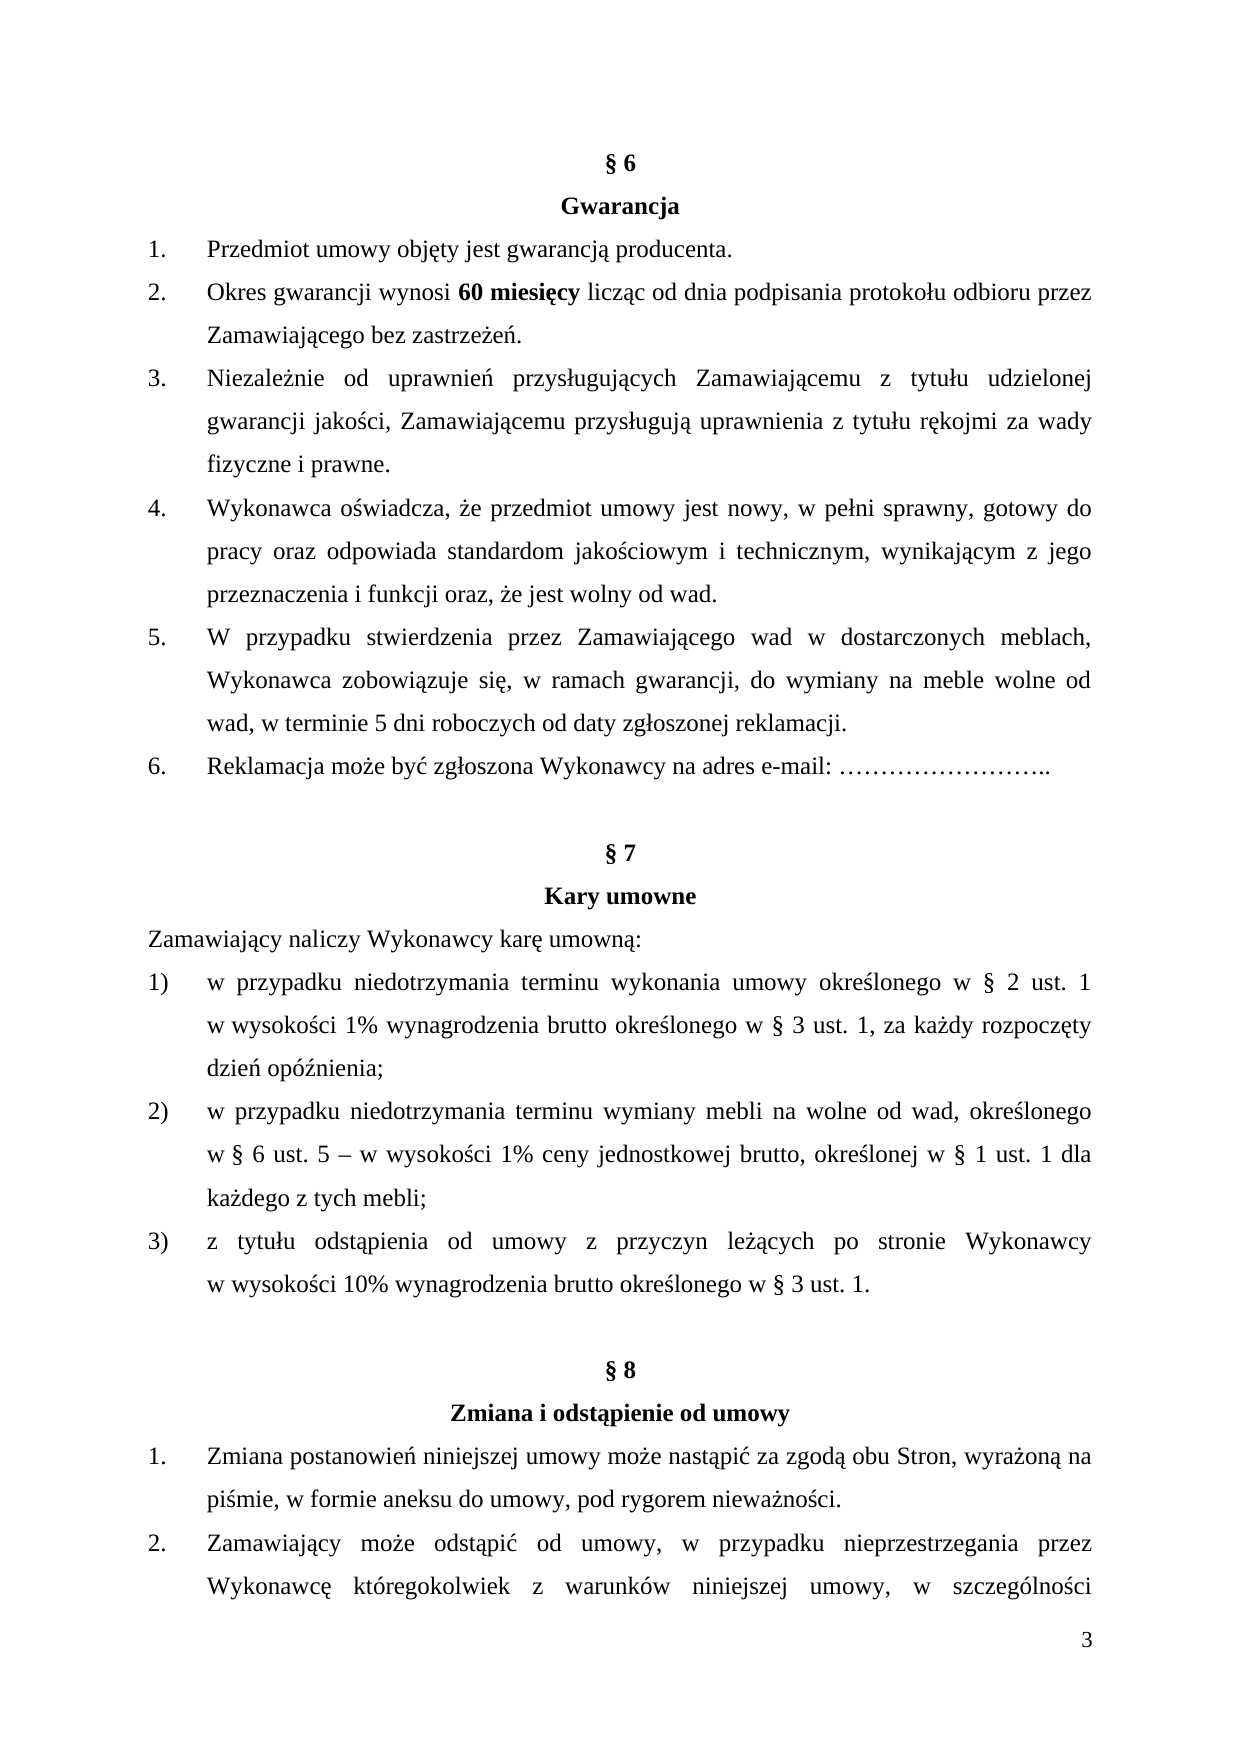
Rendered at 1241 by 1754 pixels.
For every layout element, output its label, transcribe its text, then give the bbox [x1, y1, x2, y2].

list Niezależnie od uprawnień przysługujących Zamawiającemu z tytułu udzielonej gwarancji jakości, Zamawiającemu przysługują uprawnienia z tytułu rękojmi za wady fizyczne i prawne. [148, 363, 1093, 478]
list w przypadku niedotrzymania terminu wymiany mebli na wolne od wad, określonego w § 6 ust. 5 – w wysokości 1% ceny jednostkowej brutto, określonej w § 1 ust. 1 dla każdego z tych mebli; [148, 1096, 1093, 1211]
list Okres gwarancji wynosi 60 miesięcy licząc od dnia podpisania protokołu odbioru przez Zamawiającego bez zastrzeżeń. [148, 277, 1093, 349]
text § 6 [148, 148, 1093, 176]
list Reklamacja może być zgłoszona Wykonawcy na adres e-mail: …………………….. [148, 751, 1093, 780]
list Zmiana postanowień niniejszej umowy może nastąpić za zgodą obu Stron, wyrażoną na piśmie, w formie aneksu do umowy, pod rygorem nieważności. [148, 1441, 1093, 1513]
list W przypadku stwierdzenia przez Zamawiającego wad w dostarczonych meblach, Wykonawca zobowiązuje się, w ramach gwarancji, do wymiany na meble wolne od wad, w terminie 5 dni roboczych od daty zgłoszonej reklamacji. [148, 622, 1093, 737]
list Wykonawca oświadcza, że przedmiot umowy jest nowy, w pełni sprawny, gotowy do pracy oraz odpowiada standardom jakościowym i technicznym, wynikającym z jego przeznaczenia i funkcji oraz, że jest wolny od wad. [148, 493, 1093, 608]
text § 8 [148, 1355, 1093, 1384]
text Kary umowne [148, 881, 1093, 909]
list Przedmiot umowy objęty jest gwarancją producenta. [148, 234, 1093, 263]
text § 7 [148, 838, 1093, 866]
list z tytułu odstąpienia od umowy z przyczyn leżących po stronie Wykonawcy w wysokości 10% wynagrodzenia brutto określonego w § 3 ust. 1. [148, 1226, 1093, 1298]
text Zmiana i odstąpienie od umowy [148, 1398, 1093, 1427]
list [148, 1528, 1093, 1599]
text Gwarancja [148, 191, 1093, 219]
list Zamawiający naliczy Wykonawcy karę umowną: [148, 924, 1093, 953]
list w przypadku niedotrzymania terminu wykonania umowy określonego w § 2 ust. 1 w wysokości 1% wynagrodzenia brutto określonego w § 3 ust. 1, za każdy rozpoczęty dzień opóźnienia; [148, 967, 1093, 1082]
